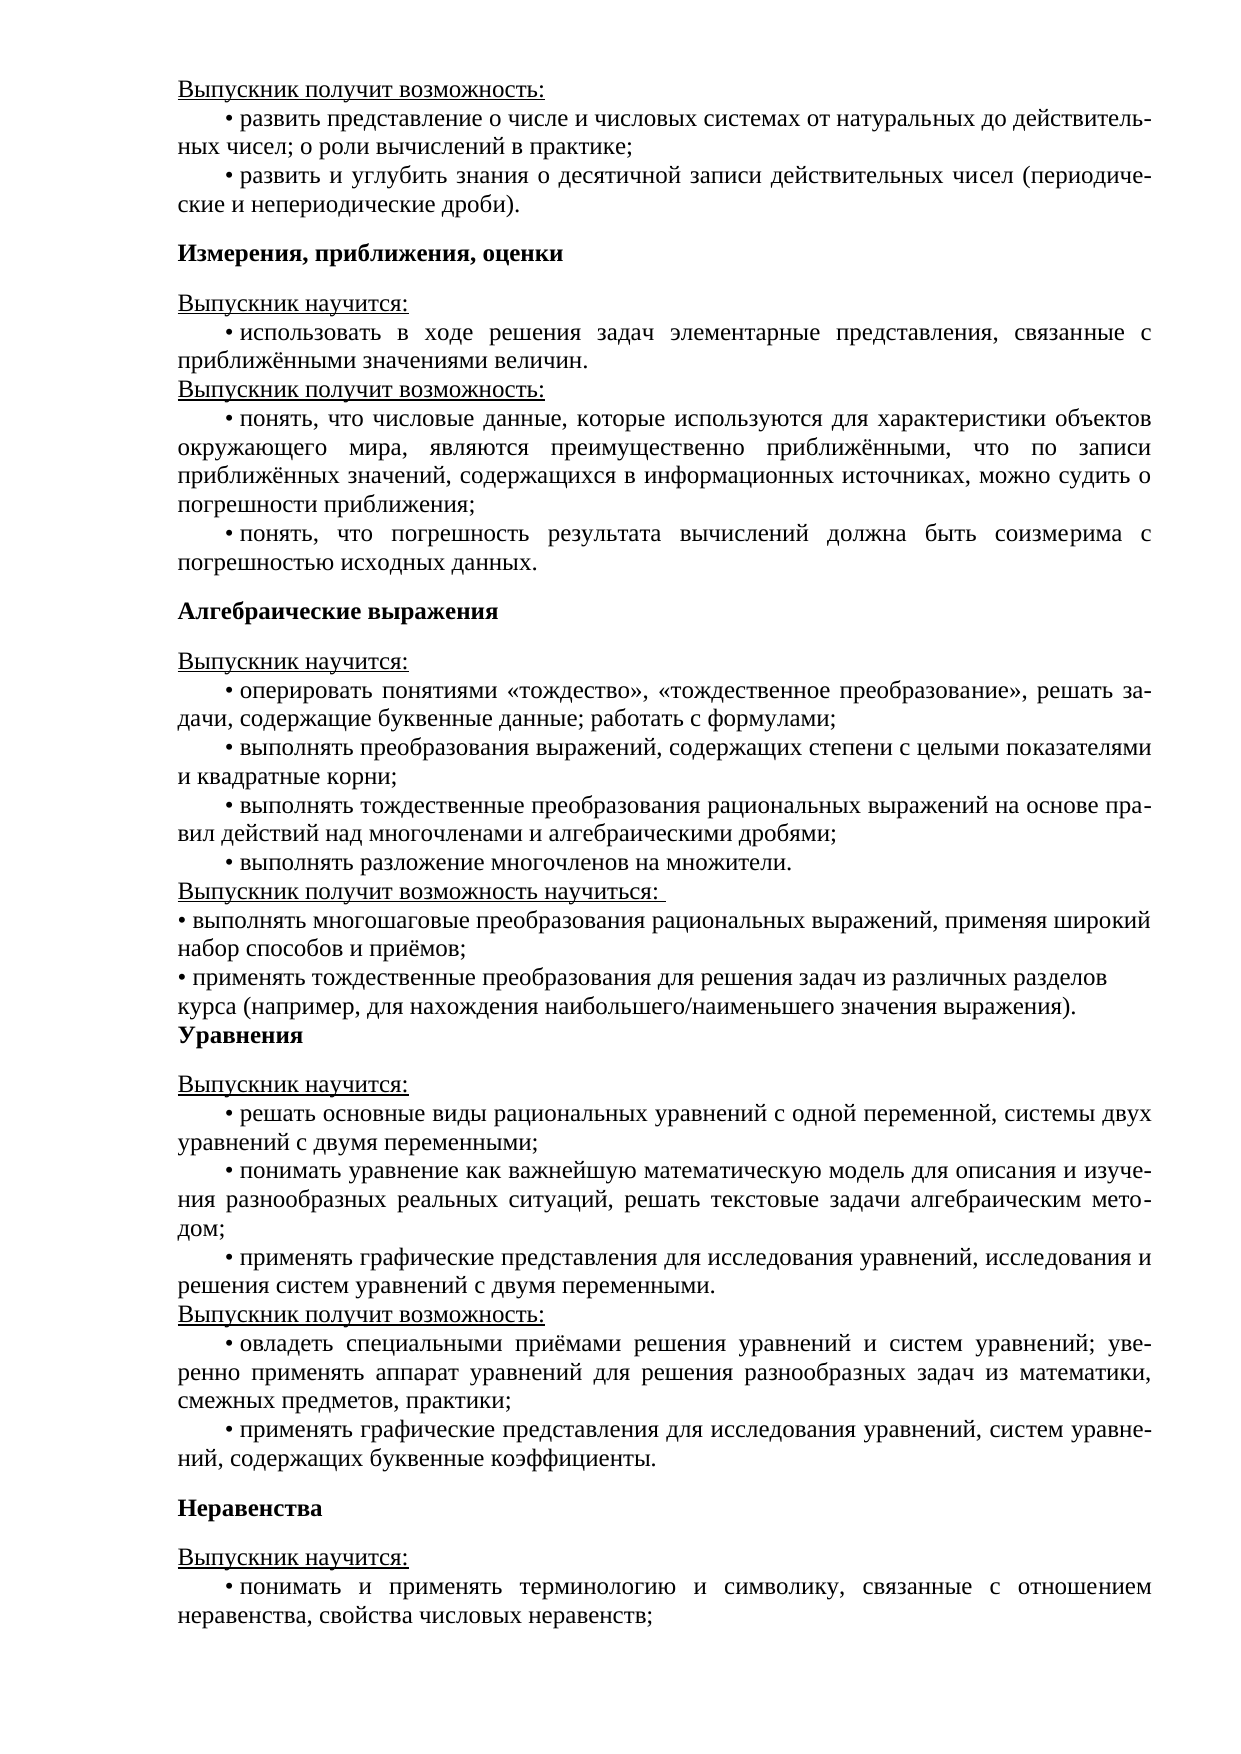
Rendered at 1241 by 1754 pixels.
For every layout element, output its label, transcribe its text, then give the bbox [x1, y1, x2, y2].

text • овладеть специальными приёмами решения уравнений и систем уравнений; уверенно применять аппарат уравнений для решения разнообразных задач из математики, смежных предметов, практики; [177, 1328, 1152, 1414]
text • понять, что числовые данные, которые используются для характеристики объектов окружающего мира, являются преимущественно приближёнными, что по записи приближённых значений, содержащихся в информационных источниках, можно судить о погрешности приближения; [177, 403, 1152, 518]
text Выпускник получит возможность: [177, 374, 1152, 403]
text • понимать и применять терминологию и символику, связанные с отношением неравенства, свойства числовых неравенств; [177, 1571, 1152, 1628]
text Выпускник получит возможность: [177, 74, 1152, 103]
text • использовать в ходе решения задач элементарные представления, связанные с приближёнными значениями величин. [177, 317, 1152, 374]
text Выпускник научится: [177, 288, 1152, 317]
text • развить и углубить знания о десятичной записи действительных чисел (периодические и непериодические дроби). [177, 160, 1152, 218]
text • развить представление о числе и числовых системах от натуральных до действительных чисел; о роли вычислений в практике; [177, 103, 1152, 160]
text Измерения, приближения, оценки [177, 238, 1152, 267]
text Алгебраические выражения [177, 596, 1152, 625]
text • выполнять тождественные преобразования рациональных выражений на основе правил действий над многочленами и алгебраическими дробями; [177, 790, 1152, 847]
text • выполнять разложение многочленов на множители. [177, 847, 1152, 876]
text • применять графические представления для исследования уравнений, исследования и решения систем уравнений с двумя переменными. [177, 1242, 1152, 1299]
text • оперировать понятиями «тождество», «тождественное преобразование», решать задачи, содержащие буквенные данные; работать с формулами; [177, 675, 1152, 732]
text • применять графические представления для исследования уравнений, систем уравнений, содержащих буквенные коэффициенты. [177, 1414, 1152, 1472]
text Выпускник получит возможность научиться: [177, 876, 1152, 905]
text • применять тождественные преобразования для решения задач из различных разделов курса (например, для нахождения наибольшего/наименьшего значения выражения). [177, 962, 1152, 1020]
text Уравнения [177, 1020, 1152, 1048]
text • выполнять преобразования выражений, содержащих степени с целыми показателями и квадратные корни; [177, 732, 1152, 790]
text Неравенства [177, 1493, 1152, 1521]
text • решать основные виды рациональных уравнений с одной переменной, системы двух уравнений с двумя переменными; [177, 1098, 1152, 1156]
text • понять, что погрешность результата вычислений должна быть соизмерима с погрешностью исходных данных. [177, 518, 1152, 576]
text Выпускник получит возможность: [177, 1299, 1152, 1328]
text • понимать уравнение как важнейшую математическую модель для описания и изучения разнообразных реальных ситуаций, решать текстовые задачи алгебраическим методом; [177, 1156, 1152, 1242]
text Выпускник научится: [177, 1542, 1152, 1571]
text • выполнять многошаговые преобразования рациональных выражений, применяя широкий набор способов и приёмов; [177, 905, 1152, 962]
text Выпускник научится: [177, 1069, 1152, 1098]
text Выпускник научится: [177, 646, 1152, 675]
